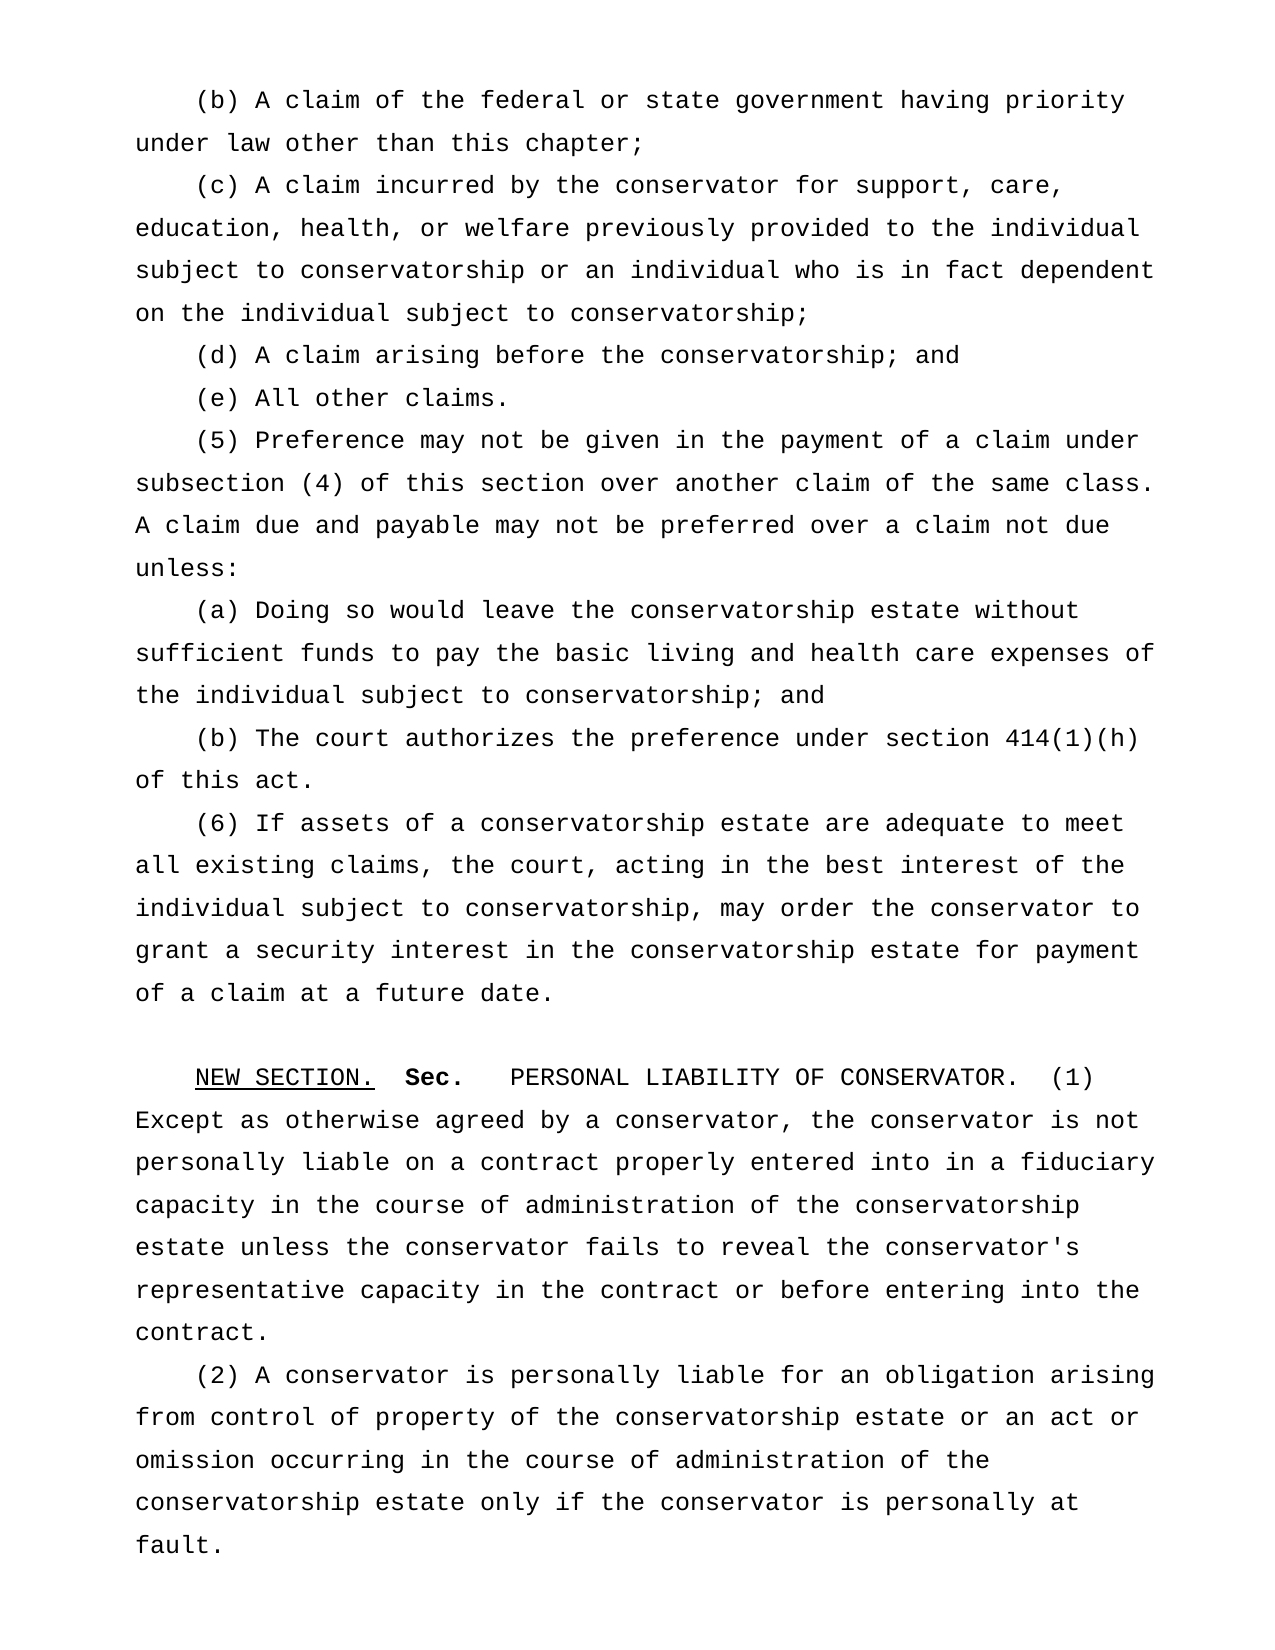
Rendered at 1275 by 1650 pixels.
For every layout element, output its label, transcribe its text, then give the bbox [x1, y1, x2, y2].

text (6) If assets of a conservatorship estate are adequate to meet all existing claims, the court, acting in the best interest of the individual subject to conservatorship, may order the conservator to grant a security interest in the conservatorship estate for payment of a claim at a future date. [135, 797, 1170, 1010]
text (2) A conservator is personally liable for an obligation arising from control of property of the conservatorship estate or an act or omission occurring in the course of administration of the conservatorship estate only if the conservator is personally at fault. [135, 1349, 1170, 1562]
text (b) The court authorizes the preference under section 414(1)(h) of this act. [135, 712, 1170, 797]
text (5) Preference may not be given in the payment of a claim under subsection (4) of this section over another claim of the same class. A claim due and payable may not be preferred over a claim not due unless: [135, 415, 1170, 585]
text (d) A claim arising before the conservatorship; and [135, 330, 1170, 372]
text (a) Doing so would leave the conservatorship estate without sufficient funds to pay the basic living and health care expenses of the individual subject to conservatorship; and [135, 585, 1170, 712]
text (b) A claim of the federal or state government having priority under law other than this chapter; [135, 75, 1170, 160]
text NEW SECTION. Sec. PERSONAL LIABILITY OF CONSERVATOR. (1) Except as otherwise agreed by a conservator, the conservator is not personally liable on a contract properly entered into in a fiduciary capacity in the course of administration of the conservatorship estate unless the conservator fails to reveal the conservator's representative capacity in the contract or before entering into the contract. [135, 1052, 1170, 1349]
text (c) A claim incurred by the conservator for support, care, education, health, or welfare previously provided to the individual subject to conservatorship or an individual who is in fact dependent on the individual subject to conservatorship; [135, 160, 1170, 330]
text (e) All other claims. [135, 372, 1170, 415]
